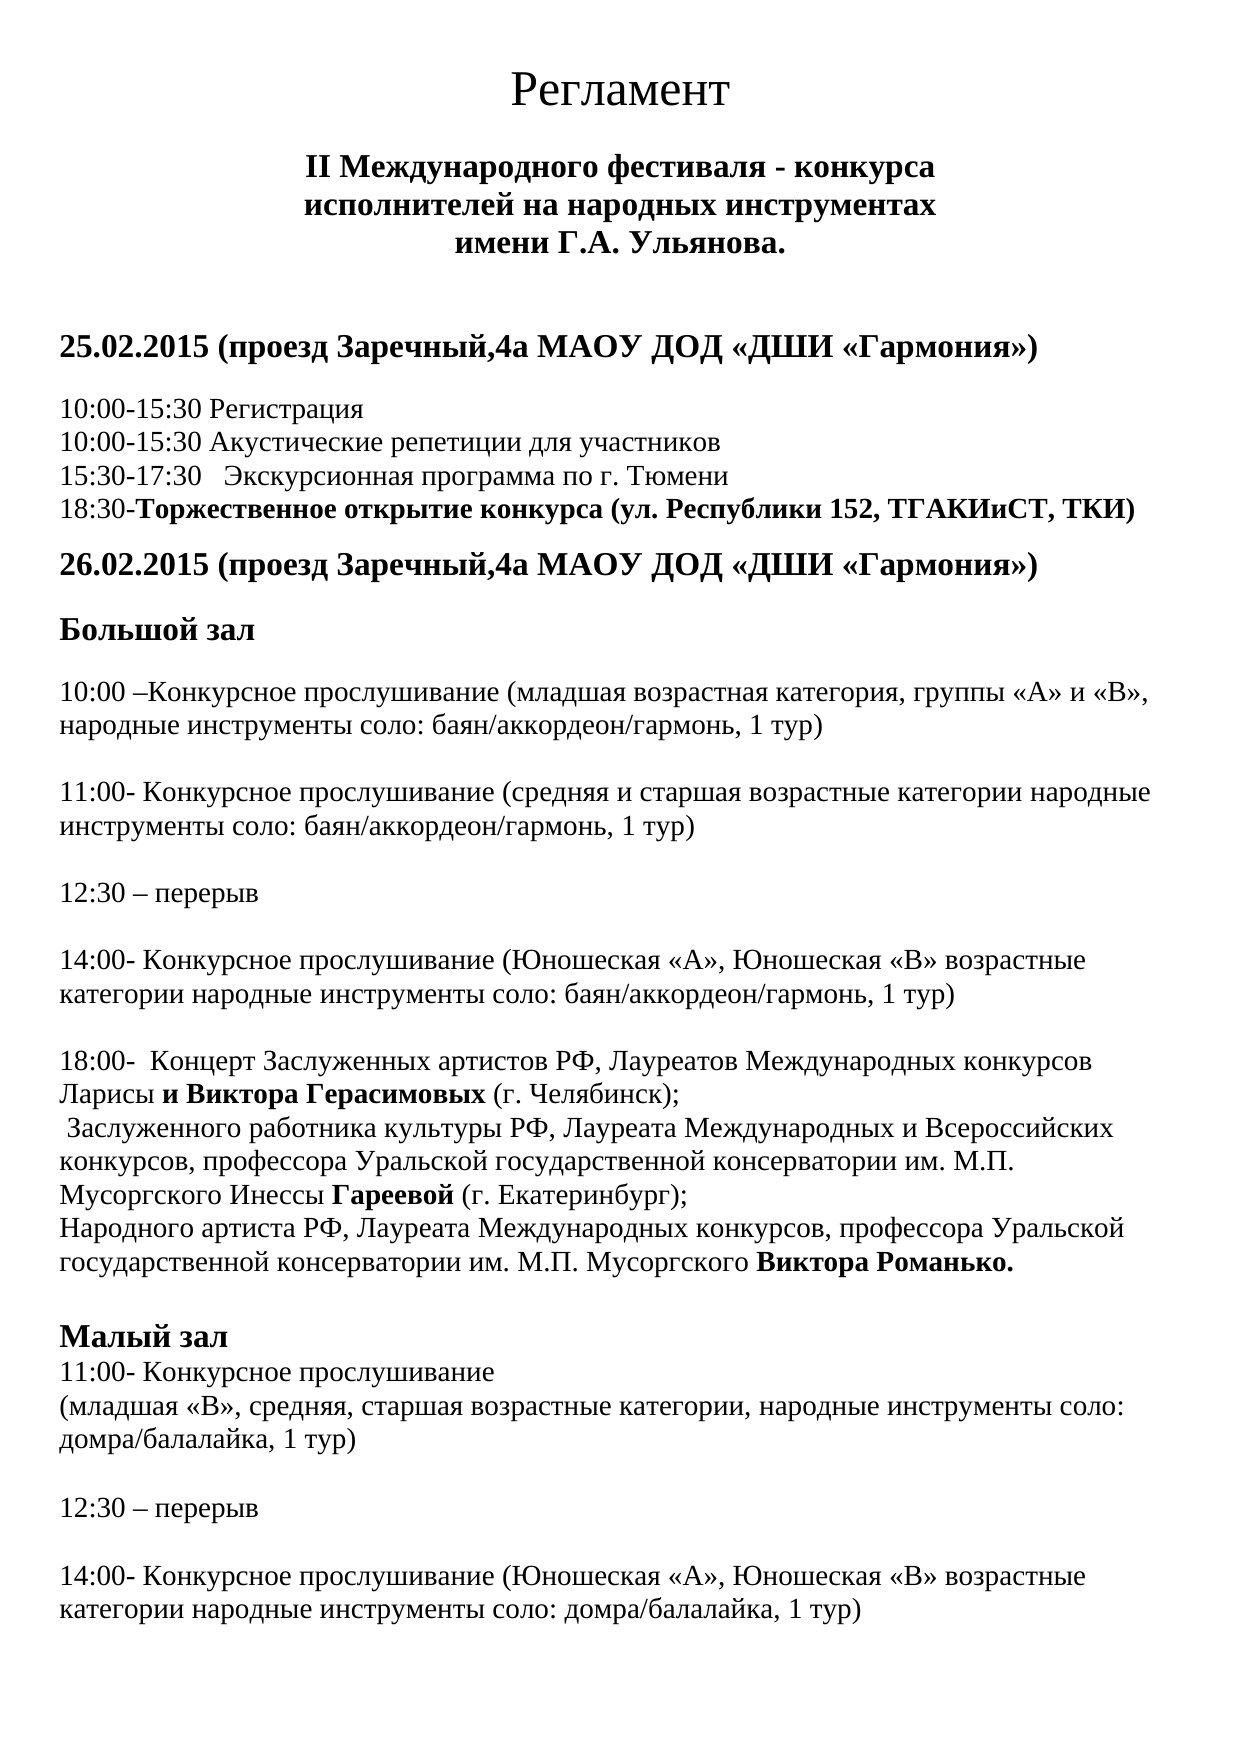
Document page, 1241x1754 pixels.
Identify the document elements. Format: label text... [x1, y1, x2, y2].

text II Международного фестиваля - конкурса [59, 146, 1181, 184]
text Большой зал [59, 609, 1181, 647]
text Малый зал [59, 1316, 1181, 1354]
text (младшая «В», средняя, старшая возрастные категории, народные инструменты соло: домра/балалайка, 1 тур) [59, 1388, 1181, 1455]
text Заслуженного работника культуры РФ, Лауреата Международных и Всероссийских конкурсов, профессора Уральской государственной консерватории им. М.П. Мусоргского Инессы Гареевой (г. Екатеринбург); [59, 1110, 1181, 1211]
text 14:00- Конкурсное прослушивание (Юношеская «А», Юношеская «В» возрастные категории народные инструменты соло: баян/аккордеон/гармонь, 1 тур) [59, 942, 1181, 1009]
text Регламент [59, 59, 1181, 117]
text 18:00- Концерт Заслуженных артистов РФ, Лауреатов Международных конкурсов Ларисы и Виктора Герасимовых (г. Челябинск); [59, 1043, 1181, 1110]
text 12:30 – перерыв [59, 875, 1181, 909]
text 18:30-Торжественное открытие конкурса (ул. Республики 152, ТГАКИиСТ, ТКИ) [59, 491, 1181, 525]
text 14:00- Конкурсное прослушивание (Юношеская «А», Юношеская «В» возрастные категории народные инструменты соло: домра/балалайка, 1 тур) [59, 1558, 1181, 1625]
text исполнителей на народных инструментах [59, 184, 1181, 223]
text 11:00- Конкурсное прослушивание [59, 1354, 1181, 1388]
text 15:30-17:30 Экскурсионная программа по г. Тюмени [59, 458, 1181, 491]
text 10:00 –Конкурсное прослушивание (младшая возрастная категория, группы «А» и «В», народные инструменты соло: баян/аккордеон/гармонь, 1 тур) [59, 674, 1181, 741]
text Народного артиста РФ, Лауреата Международных конкурсов, профессора Уральской государственной консерватории им. М.П. Мусоргского Виктора Романько. [59, 1211, 1181, 1278]
text 10:00-15:30 Акустические репетиции для участников [59, 424, 1181, 458]
text имени Г.А. Ульянова. [59, 223, 1181, 261]
text 11:00- Конкурсное прослушивание (средняя и старшая возрастные категории народные инструменты соло: баян/аккордеон/гармонь, 1 тур) [59, 774, 1181, 842]
text 10:00-15:30 Регистрация [59, 391, 1181, 424]
text 12:30 – перерыв [59, 1491, 1181, 1524]
text 25.02.2015 (проезд Заречный,4а МАОУ ДОД «ДШИ «Гармония») [59, 326, 1181, 364]
text 26.02.2015 (проезд Заречный,4а МАОУ ДОД «ДШИ «Гармония») [59, 544, 1181, 582]
